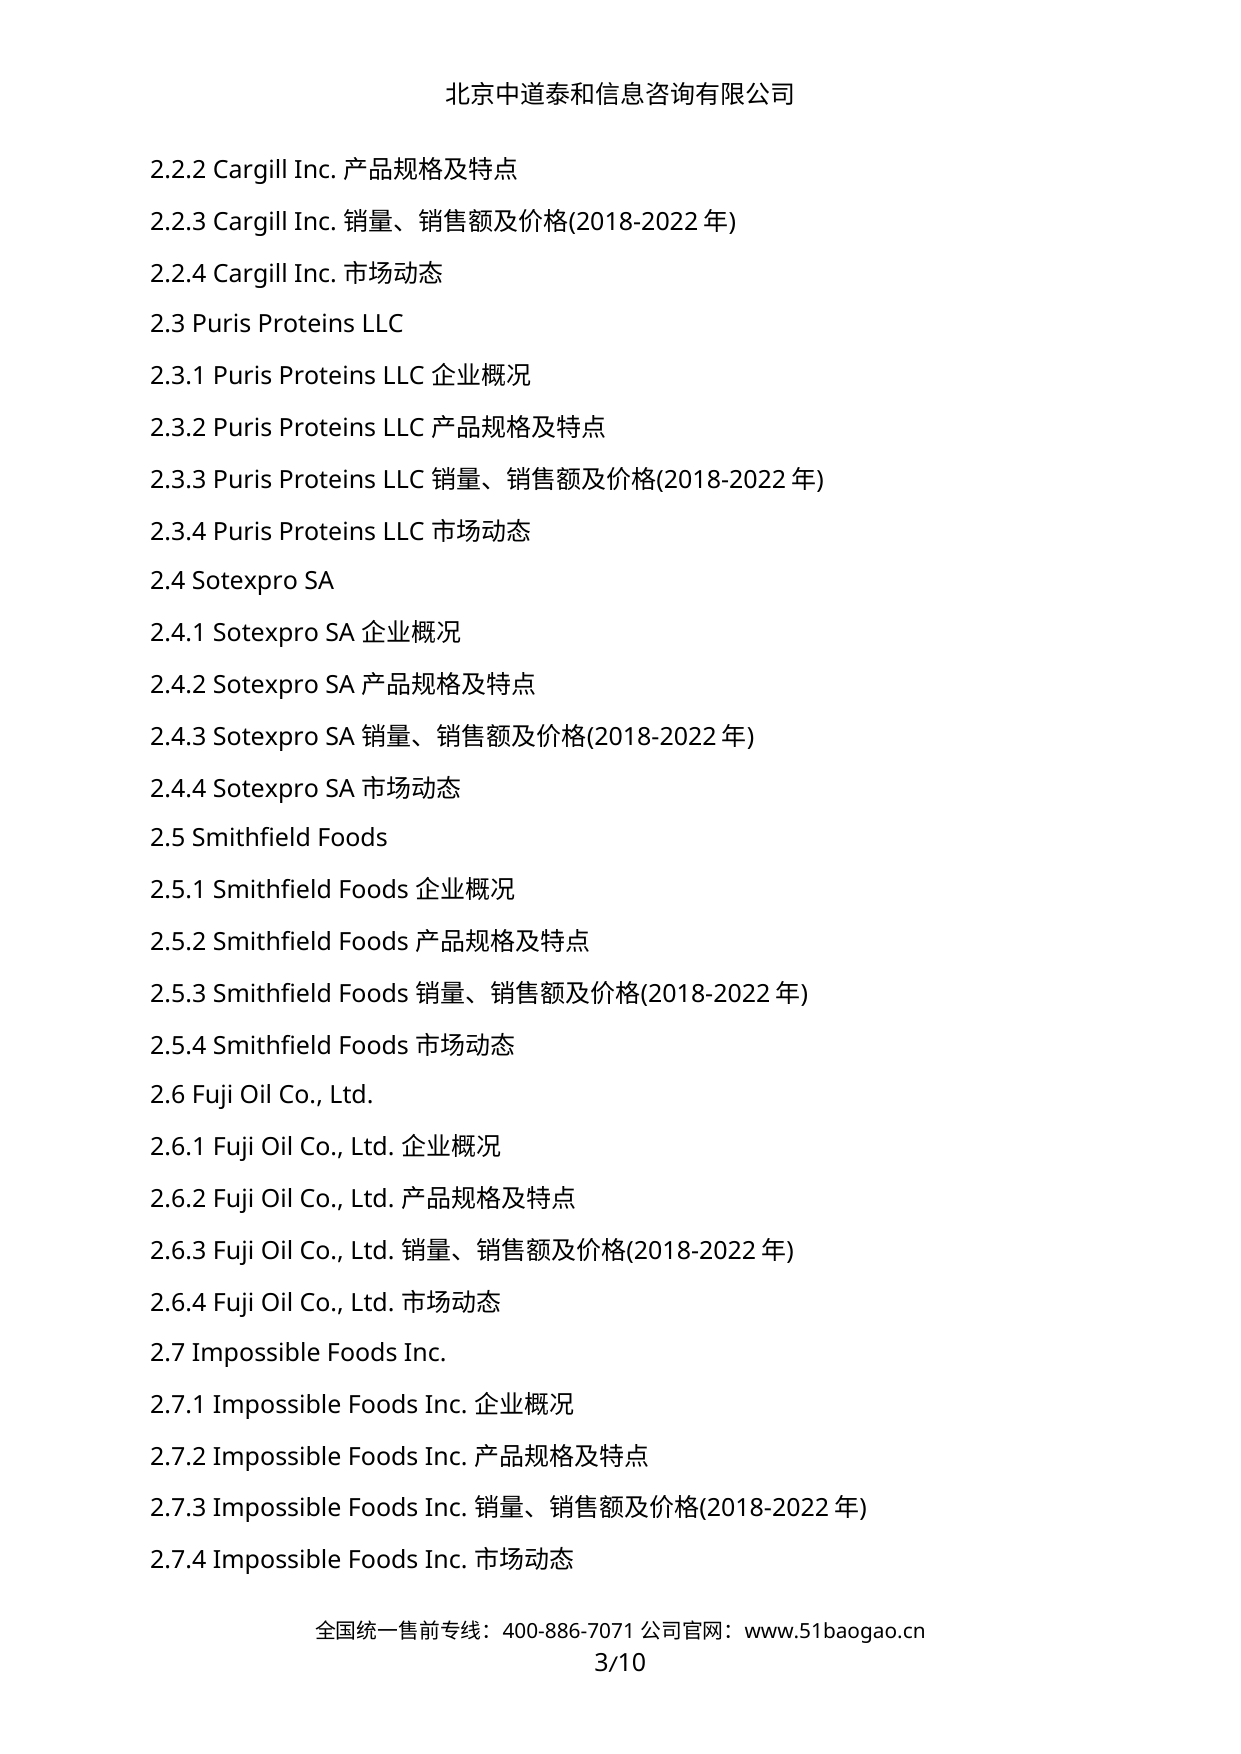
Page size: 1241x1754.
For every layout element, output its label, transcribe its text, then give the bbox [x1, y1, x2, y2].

text 2.6.2 Fuji Oil Co., Ltd. 产品规格及特点 [150, 1179, 1090, 1215]
text 2.4.1 Sotexpro SA 企业概况 [150, 612, 1090, 649]
text 2.2.3 Cargill Inc. 销量、销售额及价格(2018-2022年) [150, 202, 1090, 238]
text 2.2.4 Cargill Inc. 市场动态 [150, 254, 1090, 290]
text 2.7.1 Impossible Foods Inc. 企业概况 [150, 1384, 1090, 1420]
text 2.2.2 Cargill Inc. 产品规格及特点 [150, 150, 1090, 186]
text 2.7 Impossible Foods Inc. [150, 1334, 1090, 1368]
text 2.5.3 Smithfield Foods 销量、销售额及价格(2018-2022年) [150, 973, 1090, 1010]
text 2.3.4 Puris Proteins LLC 市场动态 [150, 511, 1090, 547]
text 2.7.3 Impossible Foods Inc. 销量、销售额及价格(2018-2022年) [150, 1488, 1090, 1524]
text 2.7.2 Impossible Foods Inc. 产品规格及特点 [150, 1436, 1090, 1472]
text 2.5.2 Smithfield Foods 产品规格及特点 [150, 922, 1090, 958]
text 2.4.3 Sotexpro SA 销量、销售额及价格(2018-2022年) [150, 716, 1090, 752]
text 2.5.1 Smithfield Foods 企业概况 [150, 870, 1090, 906]
text 2.5.4 Smithfield Foods 市场动态 [150, 1025, 1090, 1062]
text 2.3.1 Puris Proteins LLC 企业概况 [150, 355, 1090, 392]
text 2.3.2 Puris Proteins LLC 产品规格及特点 [150, 407, 1090, 443]
text 2.6.4 Fuji Oil Co., Ltd. 市场动态 [150, 1282, 1090, 1319]
text 2.7.4 Impossible Foods Inc. 市场动态 [150, 1540, 1090, 1576]
text 2.3 Puris Proteins LLC [150, 306, 1090, 340]
text 2.5 Smithfield Foods [150, 820, 1090, 854]
text 2.4 Sotexpro SA [150, 563, 1090, 597]
text 2.4.4 Sotexpro SA 市场动态 [150, 768, 1090, 804]
text 2.4.2 Sotexpro SA 产品规格及特点 [150, 664, 1090, 701]
text 2.6.3 Fuji Oil Co., Ltd. 销量、销售额及价格(2018-2022年) [150, 1231, 1090, 1267]
text 2.6.1 Fuji Oil Co., Ltd. 企业概况 [150, 1127, 1090, 1163]
text 2.6 Fuji Oil Co., Ltd. [150, 1077, 1090, 1111]
text 2.3.3 Puris Proteins LLC 销量、销售额及价格(2018-2022年) [150, 459, 1090, 495]
